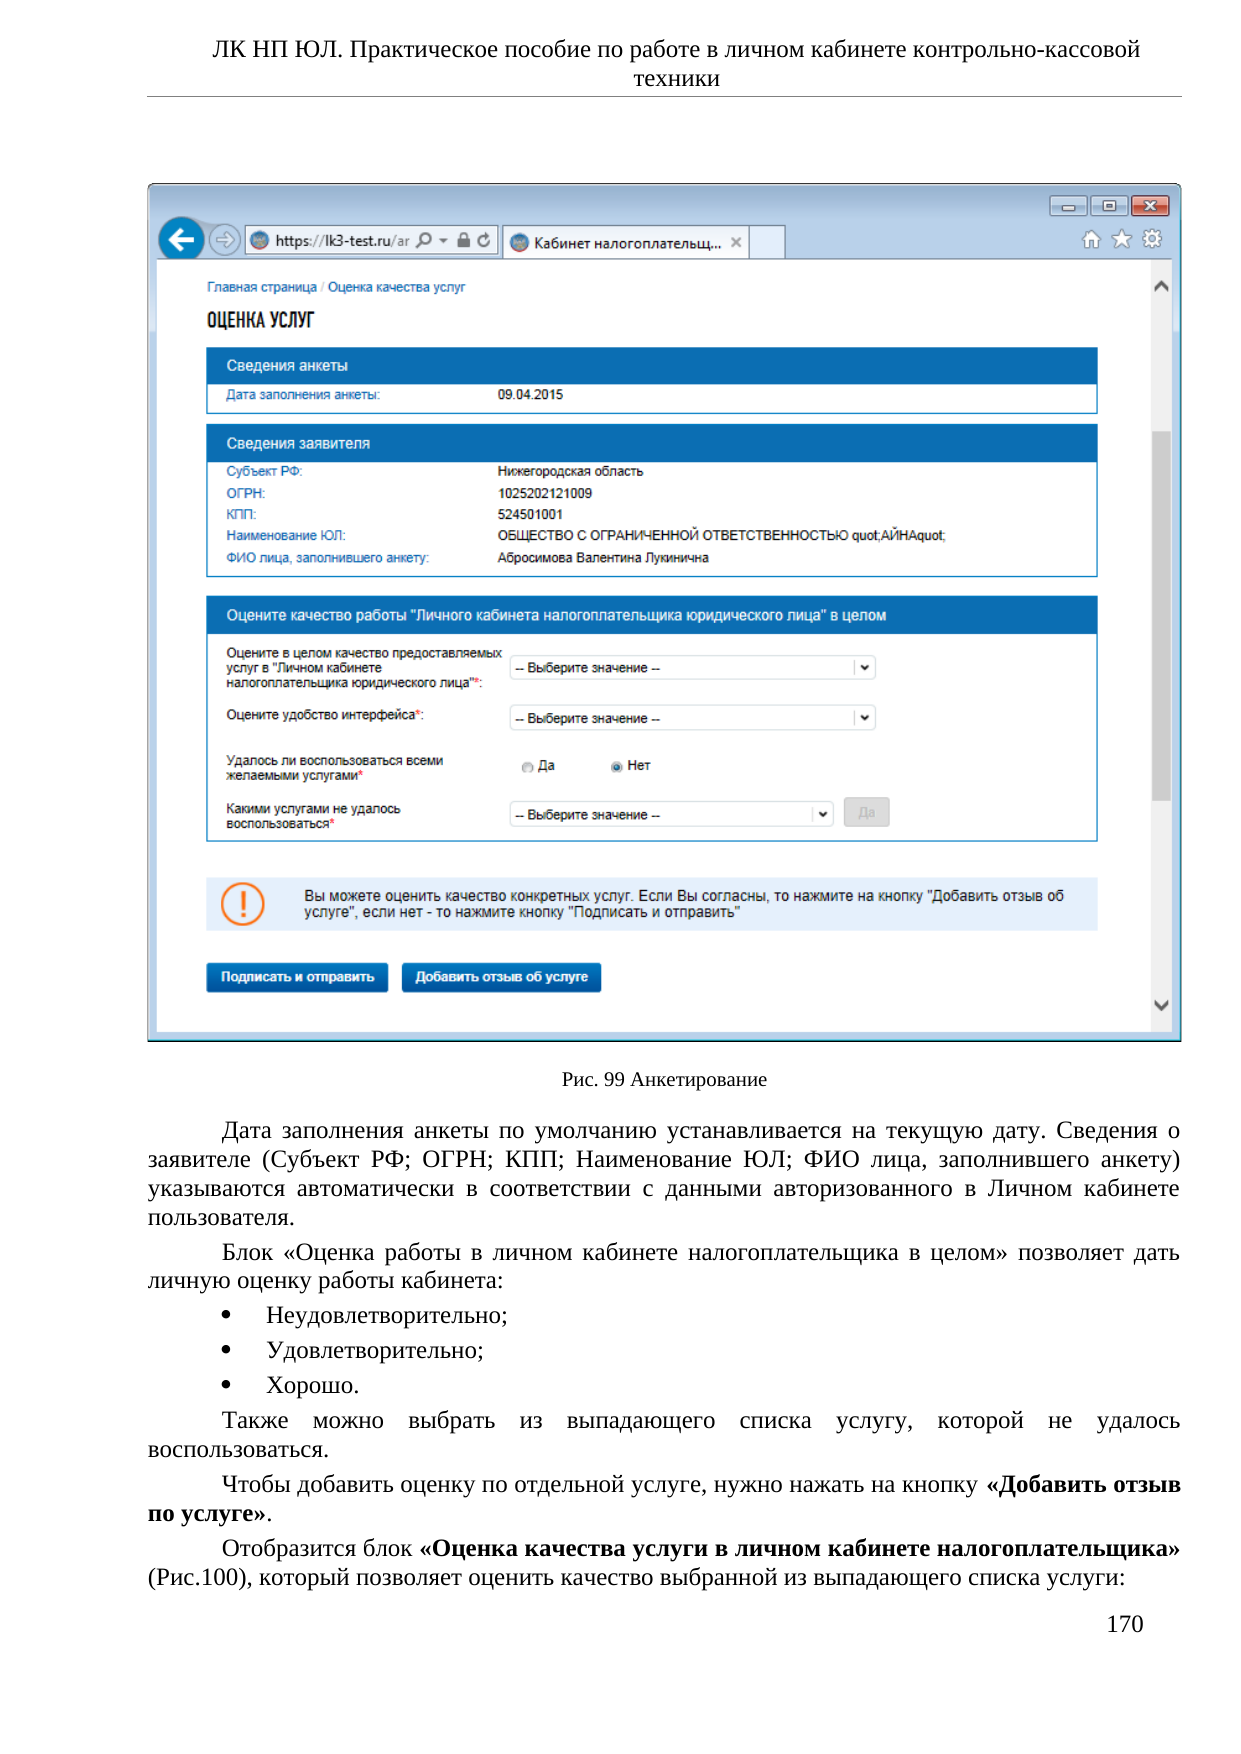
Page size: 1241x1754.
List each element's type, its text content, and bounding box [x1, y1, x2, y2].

text Рис. 99 Анкетирование [148, 1067, 1181, 1091]
text Отобразится блок «Оценка качества услуги в личном кабинете налогоплательщика» (Рис.100), который позволяет оценить качество выбранной из выпадающего списка услуги: [148, 1533, 1181, 1591]
text Блок «Оценка работы в личном кабинете налогоплательщика в целом» позволяет дать личную оценку работы кабинета: [148, 1237, 1181, 1294]
text Удовлетворительно; [222, 1336, 1181, 1364]
text Неудовлетворительно; [222, 1301, 1181, 1329]
text Также можно выбрать из выпадающего списка услугу, которой не удалось воспользоваться. [148, 1406, 1181, 1463]
picture [147, 183, 1182, 1042]
text Дата заполнения анкеты по умолчанию устанавливается на текущую дату. Сведения о заявителе (Субъект РФ; ОГРН; КПП; Наименование ЮЛ; ФИО лица, заполнившего анкету) указываются автоматически в соответствии с данными авторизованного в Личном кабинете пользователя. [148, 1116, 1181, 1231]
text Чтобы добавить оценку по отдельной услуге, нужно нажать на кнопку «Добавить отзыв по услуге». [148, 1469, 1181, 1527]
text Хорошо. [222, 1371, 1181, 1399]
